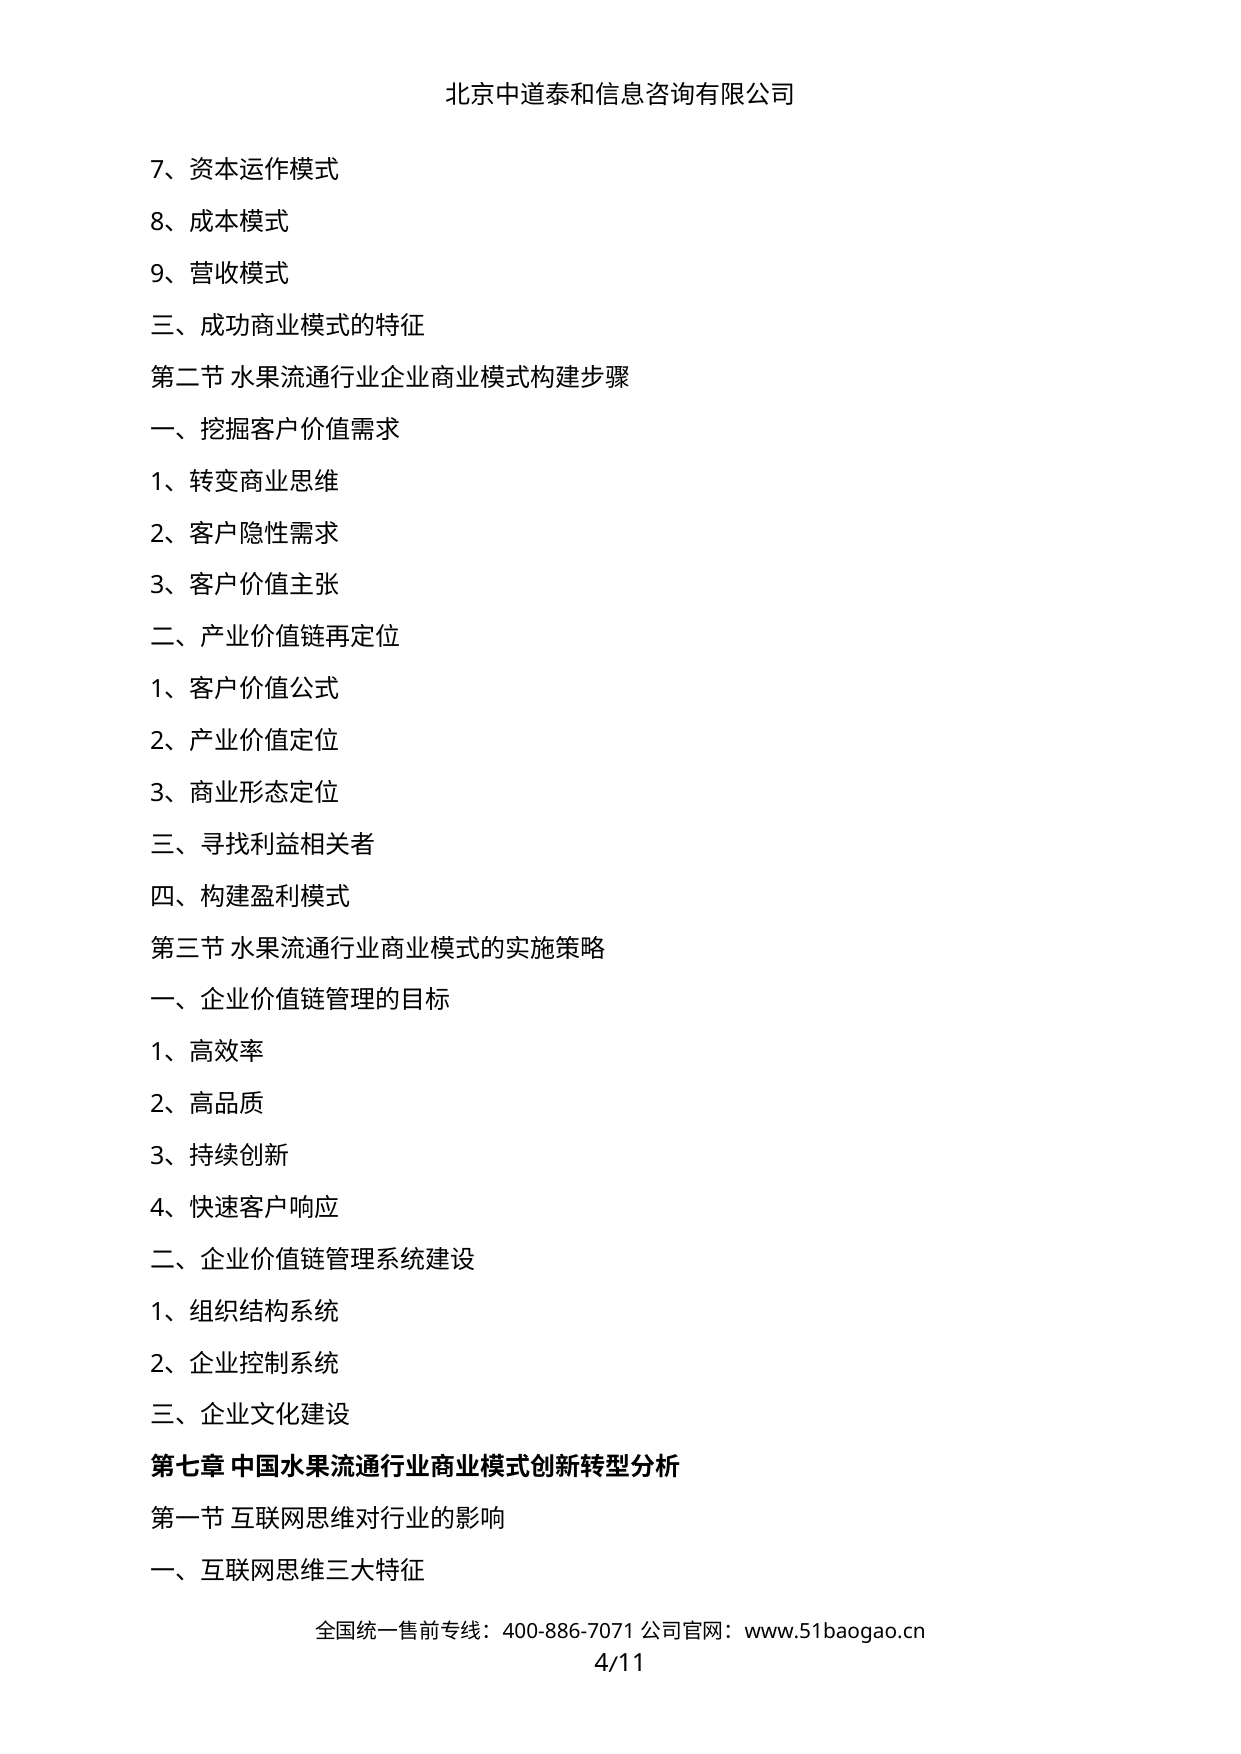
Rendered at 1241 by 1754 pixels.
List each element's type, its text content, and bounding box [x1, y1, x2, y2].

text 二、企业价值链管理系统建设 [150, 1239, 1090, 1276]
text 3、商业形态定位 [150, 772, 1090, 809]
text 三、企业文化建设 [150, 1395, 1090, 1431]
text 一、互联网思维三大特征 [150, 1551, 1090, 1587]
text 四、构建盈利模式 [150, 876, 1090, 912]
text 3、客户价值主张 [150, 565, 1090, 601]
text 4、快速客户响应 [150, 1187, 1090, 1224]
text 第三节 水果流通行业商业模式的实施策略 [150, 928, 1090, 964]
text 1、客户价值公式 [150, 669, 1090, 705]
text 2、产业价值定位 [150, 721, 1090, 757]
text 1、转变商业思维 [150, 461, 1090, 497]
text 1、高效率 [150, 1032, 1090, 1068]
text 一、挖掘客户价值需求 [150, 409, 1090, 446]
text 2、高品质 [150, 1084, 1090, 1120]
text 2、客户隐性需求 [150, 513, 1090, 549]
text 第七章 中国水果流通行业商业模式创新转型分析 [150, 1447, 1090, 1483]
text 三、寻找利益相关者 [150, 824, 1090, 861]
text 第一节 互联网思维对行业的影响 [150, 1499, 1090, 1535]
text 第二节 水果流通行业企业商业模式构建步骤 [150, 357, 1090, 394]
text 3、持续创新 [150, 1136, 1090, 1172]
text 9、营收模式 [150, 254, 1090, 290]
text 1、组织结构系统 [150, 1291, 1090, 1327]
text 7、资本运作模式 [150, 150, 1090, 186]
text 二、产业价值链再定位 [150, 617, 1090, 653]
text 8、成本模式 [150, 202, 1090, 238]
text 2、企业控制系统 [150, 1343, 1090, 1379]
text 三、成功商业模式的特征 [150, 306, 1090, 342]
text 一、企业价值链管理的目标 [150, 980, 1090, 1016]
